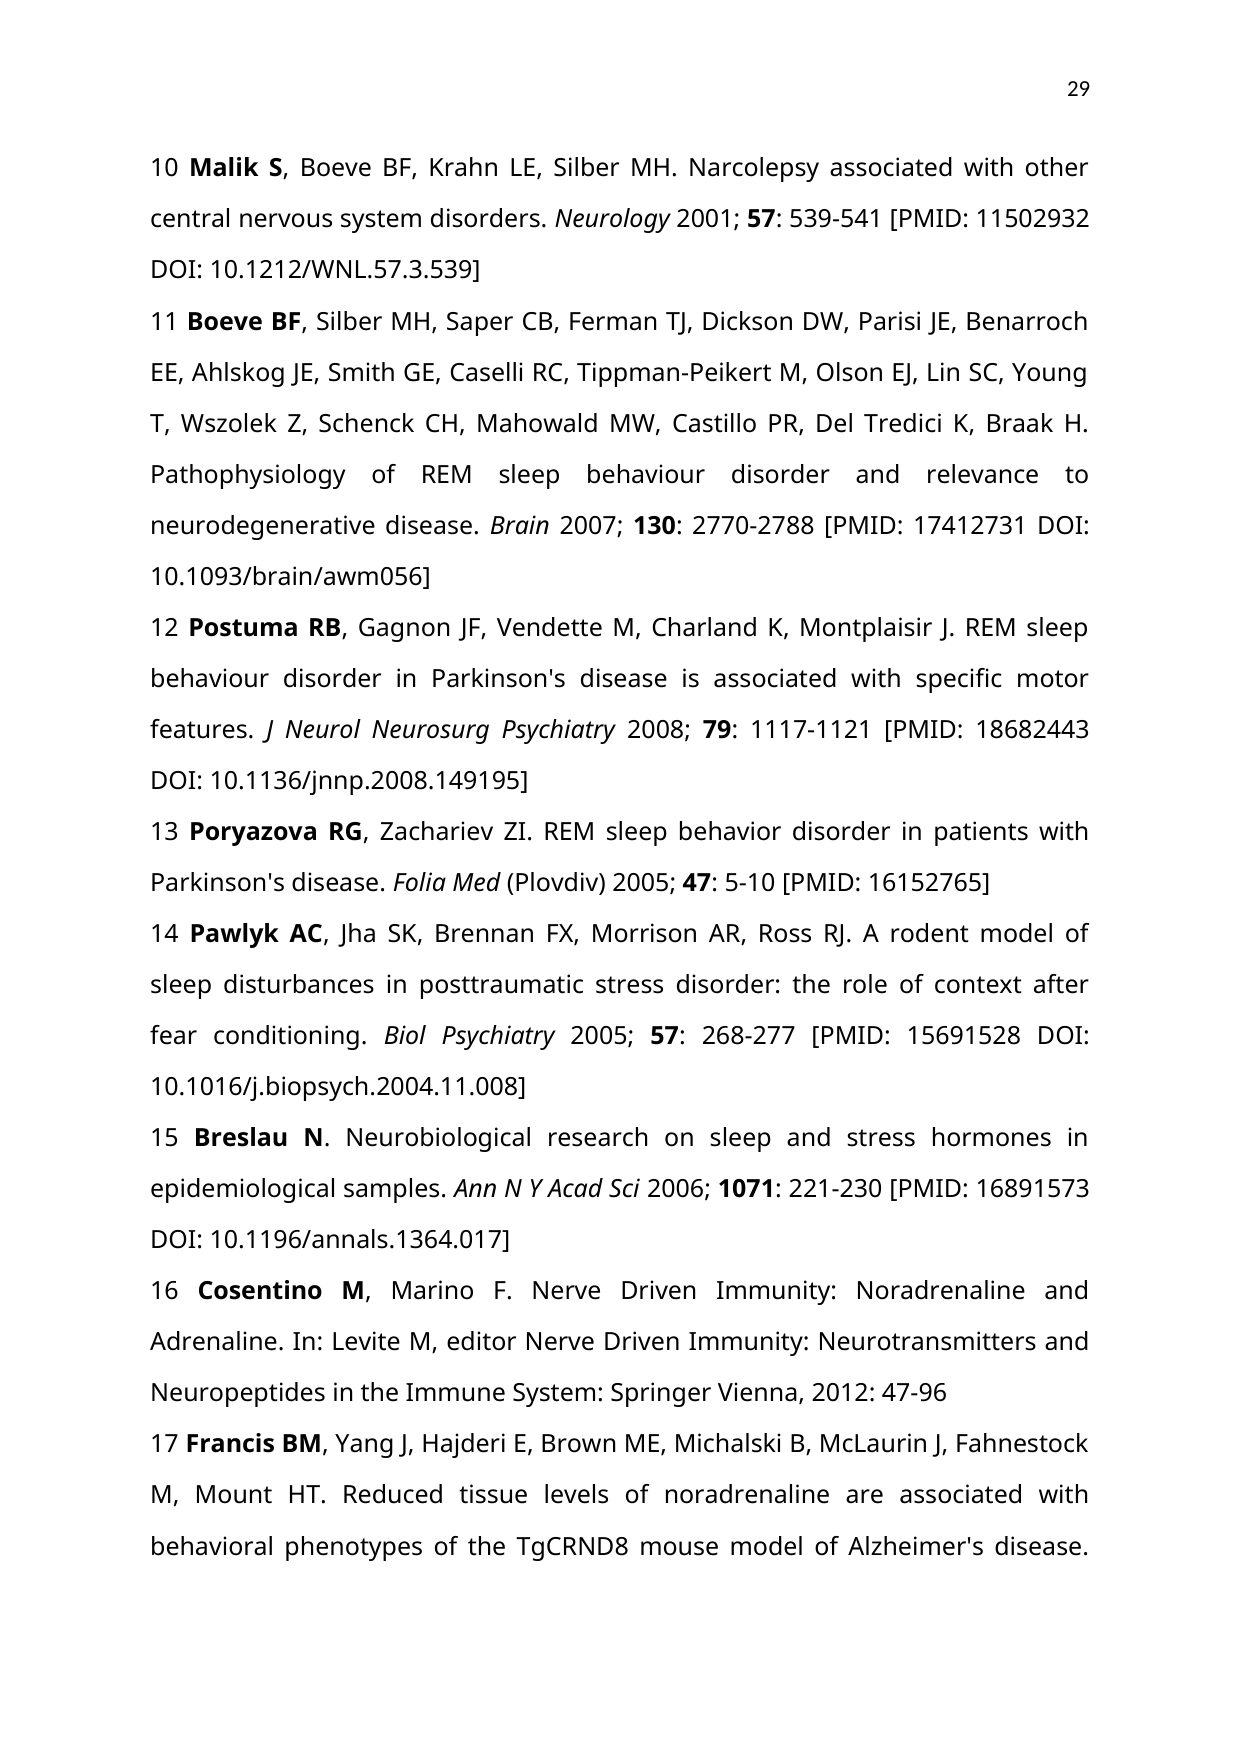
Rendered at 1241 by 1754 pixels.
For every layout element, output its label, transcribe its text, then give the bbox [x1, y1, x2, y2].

text 12 Postuma RB, Gagnon JF, Vendette M, Charland K, Montplaisir J. REM sleep behaviour disorder in Parkinson's disease is associated with specific motor features. J Neurol Neurosurg Psychiatry 2008; 79: 1117-1121 [PMID: 18682443 DOI: 10.1136/jnnp.2008.149195] [150, 609, 1090, 797]
text 10 Malik S, Boeve BF, Krahn LE, Silber MH. Narcolepsy associated with other central nervous system disorders. Neurology 2001; 57: 539-541 [PMID: 11502932 DOI: 10.1212/WNL.57.3.539] [150, 150, 1090, 286]
text 16 Cosentino M, Marino F. Nerve Driven Immunity: Noradrenaline and Adrenaline. In: Levite M, editor Nerve Driven Immunity: Neurotransmitters and Neuropeptides in the Immune System: Springer Vienna, 2012: 47-96 [150, 1273, 1090, 1409]
text 11 Boeve BF, Silber MH, Saper CB, Ferman TJ, Dickson DW, Parisi JE, Benarroch EE, Ahlskog JE, Smith GE, Caselli RC, Tippman-Peikert M, Olson EJ, Lin SC, Young T, Wszolek Z, Schenck CH, Mahowald MW, Castillo PR, Del Tredici K, Braak H. Pathophysiology of REM sleep behaviour disorder and relevance to neurodegenerative disease. Brain 2007; 130: 2770-2788 [PMID: 17412731 DOI: 10.1093/brain/awm056] [150, 303, 1090, 592]
text 14 Pawlyk AC, Jha SK, Brennan FX, Morrison AR, Ross RJ. A rodent model of sleep disturbances in posttraumatic stress disorder: the role of context after fear conditioning. Biol Psychiatry 2005; 57: 268-277 [PMID: 15691528 DOI: 10.1016/j.biopsych.2004.11.008] [150, 916, 1090, 1103]
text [150, 1426, 1090, 1562]
text 13 Poryazova RG, Zachariev ZI. REM sleep behavior disorder in patients with Parkinson's disease. Folia Med (Plovdiv) 2005; 47: 5-10 [PMID: 16152765] [150, 813, 1090, 899]
text 15 Breslau N. Neurobiological research on sleep and stress hormones in epidemiological samples. Ann N Y Acad Sci 2006; 1071: 221-230 [PMID: 16891573 DOI: 10.1196/annals.1364.017] [150, 1120, 1090, 1256]
